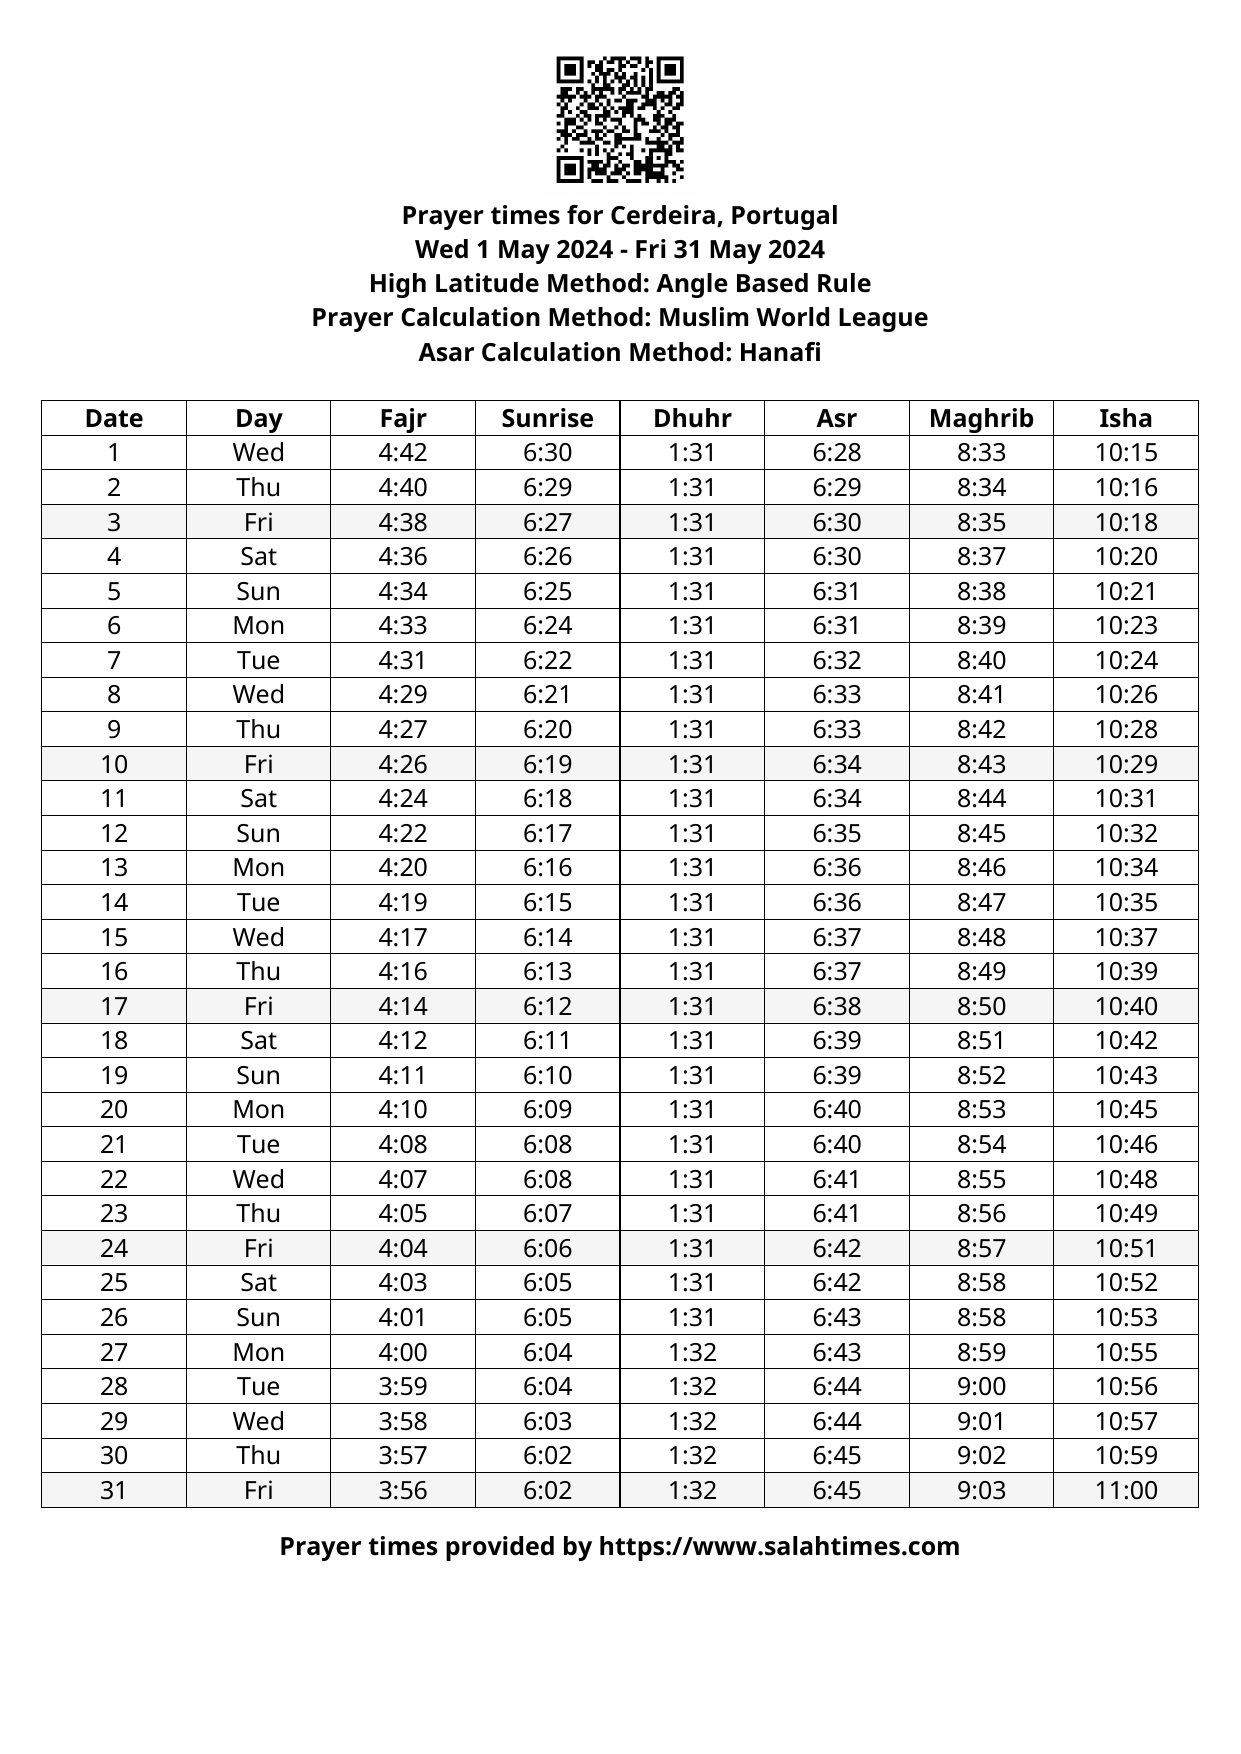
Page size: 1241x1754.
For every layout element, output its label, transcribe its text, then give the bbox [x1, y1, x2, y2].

table_cell 12 [42, 816, 186, 849]
table_cell 7 [42, 643, 186, 677]
table_cell 10:42 [1054, 1024, 1198, 1057]
text High Latitude Method: Angle Based Rule [42, 266, 1198, 300]
table_cell 3:59 [331, 1369, 475, 1403]
table_cell 6:42 [765, 1266, 909, 1299]
table_cell 6:28 [765, 436, 909, 469]
text Prayer times provided by https://www.salahtimes.com [42, 1528, 1198, 1563]
table_cell 4:40 [331, 470, 475, 504]
table_cell 8:43 [910, 747, 1053, 780]
table_cell 6:37 [765, 954, 909, 988]
table_cell 10:23 [1054, 609, 1198, 642]
table_cell Fri [187, 1231, 330, 1264]
table_cell 23 [42, 1196, 186, 1230]
table_cell 6:09 [476, 1093, 619, 1126]
table_cell 6:21 [476, 678, 619, 711]
table_cell 1:31 [621, 505, 764, 538]
table_cell Mon [187, 1093, 330, 1126]
table_header Fajr [331, 401, 475, 434]
table_cell 10:28 [1054, 712, 1198, 746]
table_cell Wed [187, 920, 330, 953]
table_cell 1:31 [621, 712, 764, 746]
table_cell 8:59 [910, 1335, 1053, 1368]
table_cell 1:31 [621, 781, 764, 815]
table_cell 4:38 [331, 505, 475, 538]
table_cell 6:34 [765, 747, 909, 780]
table_cell 6:40 [765, 1127, 909, 1161]
table_cell 4:07 [331, 1162, 475, 1195]
table_cell 4:26 [331, 747, 475, 780]
table_cell 29 [42, 1404, 186, 1437]
table_cell 9:03 [910, 1473, 1053, 1507]
table_cell 6:36 [765, 851, 909, 884]
table_cell 8:33 [910, 436, 1053, 469]
table_cell Fri [187, 989, 330, 1022]
text Prayer Calculation Method: Muslim World League [42, 300, 1198, 334]
table_cell 6:32 [765, 643, 909, 677]
picture [542, 41, 699, 198]
table_cell 8:55 [910, 1162, 1053, 1195]
table_cell 4:01 [331, 1300, 475, 1334]
table_cell 6:31 [765, 574, 909, 607]
text Wed 1 May 2024 - Fri 31 May 2024 [42, 232, 1198, 266]
table_cell 6:39 [765, 1058, 909, 1092]
table_cell 10:15 [1054, 436, 1198, 469]
table_cell Thu [187, 1196, 330, 1230]
table_cell 1:31 [621, 1196, 764, 1230]
table_cell 6:06 [476, 1231, 619, 1264]
table_cell Fri [187, 505, 330, 538]
table_cell 4:42 [331, 436, 475, 469]
table_cell Fri [187, 747, 330, 780]
table_cell 6:10 [476, 1058, 619, 1092]
table_cell 6:26 [476, 539, 619, 573]
table_cell 10:21 [1054, 574, 1198, 607]
table_cell 8:53 [910, 1093, 1053, 1126]
table_cell 22 [42, 1162, 186, 1195]
table_cell 10:24 [1054, 643, 1198, 677]
table_cell 1 [42, 436, 186, 469]
table_cell Wed [187, 678, 330, 711]
table_cell Wed [187, 1162, 330, 1195]
table_cell Sun [187, 816, 330, 849]
table_cell 26 [42, 1300, 186, 1334]
table_cell Tue [187, 1127, 330, 1161]
table_cell 6:33 [765, 678, 909, 711]
table_cell 15 [42, 920, 186, 953]
table_cell Sat [187, 539, 330, 573]
table_cell 28 [42, 1369, 186, 1403]
table_cell 6:33 [765, 712, 909, 746]
table_cell 1:32 [621, 1404, 764, 1437]
table_cell 8:48 [910, 920, 1053, 953]
table_cell 8:50 [910, 989, 1053, 1022]
table_cell 6:41 [765, 1162, 909, 1195]
table_cell 21 [42, 1127, 186, 1161]
table_cell Fri [187, 1473, 330, 1507]
table_cell 6:24 [476, 609, 619, 642]
table_cell 1:31 [621, 851, 764, 884]
table_cell 6:45 [765, 1473, 909, 1507]
table_cell 10:56 [1054, 1369, 1198, 1403]
table_cell 3:58 [331, 1404, 475, 1437]
table_cell 10:40 [1054, 989, 1198, 1022]
table_cell 8:40 [910, 643, 1053, 677]
table_cell 10:59 [1054, 1439, 1198, 1472]
table_cell 6:07 [476, 1196, 619, 1230]
table_cell 6:27 [476, 505, 619, 538]
table_cell 6:37 [765, 920, 909, 953]
table_cell 6:25 [476, 574, 619, 607]
table_cell 6:42 [765, 1231, 909, 1264]
table_cell 1:31 [621, 643, 764, 677]
table_cell 6:18 [476, 781, 619, 815]
table_cell 8:45 [910, 816, 1053, 849]
table_cell 8:35 [910, 505, 1053, 538]
table_cell Thu [187, 1439, 330, 1472]
table_cell 6:44 [765, 1369, 909, 1403]
table_cell 10:53 [1054, 1300, 1198, 1334]
table_header Dhuhr [621, 401, 764, 434]
table_cell 8:38 [910, 574, 1053, 607]
table_cell 3:57 [331, 1439, 475, 1472]
table_cell 8:44 [910, 781, 1053, 815]
table_cell 6:41 [765, 1196, 909, 1230]
table_cell Sun [187, 1058, 330, 1092]
table_cell 14 [42, 885, 186, 919]
table_cell 10:29 [1054, 747, 1198, 780]
table_cell 1:31 [621, 989, 764, 1022]
table_header Day [187, 401, 330, 434]
table_cell 8:57 [910, 1231, 1053, 1264]
table_cell 4:33 [331, 609, 475, 642]
table_cell 4:14 [331, 989, 475, 1022]
table_cell 10:46 [1054, 1127, 1198, 1161]
table_cell 10:16 [1054, 470, 1198, 504]
table_cell 8:41 [910, 678, 1053, 711]
table_cell 8:54 [910, 1127, 1053, 1161]
table_cell Thu [187, 712, 330, 746]
table_cell 6:15 [476, 885, 619, 919]
table_cell 6:11 [476, 1024, 619, 1057]
table_cell Tue [187, 643, 330, 677]
table_cell 1:31 [621, 1300, 764, 1334]
table_cell 10:31 [1054, 781, 1198, 815]
table_cell 10:52 [1054, 1266, 1198, 1299]
table_cell 5 [42, 574, 186, 607]
table_cell 10:32 [1054, 816, 1198, 849]
table_cell 4:17 [331, 920, 475, 953]
table_cell 8:52 [910, 1058, 1053, 1092]
table_cell 6:02 [476, 1439, 619, 1472]
table_cell 6:02 [476, 1473, 619, 1507]
table_cell 6:04 [476, 1335, 619, 1368]
table_cell 10:34 [1054, 851, 1198, 884]
table_cell 10:55 [1054, 1335, 1198, 1368]
table_cell 6:45 [765, 1439, 909, 1472]
table_cell 8:46 [910, 851, 1053, 884]
table_cell 6:43 [765, 1335, 909, 1368]
table_cell 4:04 [331, 1231, 475, 1264]
table_cell 18 [42, 1024, 186, 1057]
table_cell 4:36 [331, 539, 475, 573]
table_cell 1:31 [621, 1127, 764, 1161]
table_cell 10:39 [1054, 954, 1198, 988]
table_cell 6:29 [476, 470, 619, 504]
table_cell 6:29 [765, 470, 909, 504]
table_cell 10:51 [1054, 1231, 1198, 1264]
table_cell 10:20 [1054, 539, 1198, 573]
table_cell 6:36 [765, 885, 909, 919]
table_cell Sun [187, 1300, 330, 1334]
table_cell 1:31 [621, 1024, 764, 1057]
table_cell 1:31 [621, 1266, 764, 1299]
table_cell 10:35 [1054, 885, 1198, 919]
table_header Date [42, 401, 186, 434]
table_cell Thu [187, 954, 330, 988]
table_cell 13 [42, 851, 186, 884]
table_cell 6:34 [765, 781, 909, 815]
table_cell 27 [42, 1335, 186, 1368]
table_cell 8:39 [910, 609, 1053, 642]
table_cell 6:35 [765, 816, 909, 849]
table_cell Tue [187, 1369, 330, 1403]
table_cell 11:00 [1054, 1473, 1198, 1507]
table_cell 1:31 [621, 1162, 764, 1195]
table_cell Wed [187, 1404, 330, 1437]
table_cell 6:04 [476, 1369, 619, 1403]
table_cell 24 [42, 1231, 186, 1264]
table_header Maghrib [910, 401, 1053, 434]
text Prayer times for Cerdeira, Portugal [42, 198, 1198, 232]
table_cell 1:31 [621, 816, 764, 849]
table_cell 4:08 [331, 1127, 475, 1161]
table_cell 4:31 [331, 643, 475, 677]
text Asar Calculation Method: Hanafi [42, 334, 1198, 368]
table_cell 8:34 [910, 470, 1053, 504]
table_cell Sat [187, 781, 330, 815]
table_cell 1:31 [621, 1058, 764, 1092]
table_cell 10 [42, 747, 186, 780]
table_cell 1:31 [621, 539, 764, 573]
table_cell 1:31 [621, 885, 764, 919]
table_cell 6:08 [476, 1162, 619, 1195]
table_cell Mon [187, 1335, 330, 1368]
table_cell Mon [187, 609, 330, 642]
table_cell Mon [187, 851, 330, 884]
table_cell 9:00 [910, 1369, 1053, 1403]
table_cell 6 [42, 609, 186, 642]
table_cell 6:05 [476, 1300, 619, 1334]
table_cell 10:49 [1054, 1196, 1198, 1230]
table_cell 10:37 [1054, 920, 1198, 953]
table_cell 6:30 [476, 436, 619, 469]
table_cell 6:43 [765, 1300, 909, 1334]
table_cell 6:19 [476, 747, 619, 780]
table_cell Sat [187, 1024, 330, 1057]
table_cell 10:43 [1054, 1058, 1198, 1092]
table_cell 9:02 [910, 1439, 1053, 1472]
table_cell 10:26 [1054, 678, 1198, 711]
table_cell 6:14 [476, 920, 619, 953]
table_cell 6:40 [765, 1093, 909, 1126]
table_cell 9:01 [910, 1404, 1053, 1437]
table_cell 6:39 [765, 1024, 909, 1057]
table_cell Sat [187, 1266, 330, 1299]
table_header Isha [1054, 401, 1198, 434]
table_cell 4:11 [331, 1058, 475, 1092]
table_cell 6:31 [765, 609, 909, 642]
table_cell 6:08 [476, 1127, 619, 1161]
table_cell 4:05 [331, 1196, 475, 1230]
table_cell 19 [42, 1058, 186, 1092]
table_cell 6:16 [476, 851, 619, 884]
table_cell 4:10 [331, 1093, 475, 1126]
table_cell 4:03 [331, 1266, 475, 1299]
table_cell 6:30 [765, 505, 909, 538]
table_header Sunrise [476, 401, 619, 434]
table_cell Wed [187, 436, 330, 469]
table_header Asr [765, 401, 909, 434]
table_cell 8:58 [910, 1266, 1053, 1299]
table_cell 6:03 [476, 1404, 619, 1437]
table_cell 8:58 [910, 1300, 1053, 1334]
table_cell Sun [187, 574, 330, 607]
table_cell 3:56 [331, 1473, 475, 1507]
table_cell 17 [42, 989, 186, 1022]
table_cell 16 [42, 954, 186, 988]
table_cell 20 [42, 1093, 186, 1126]
table_cell 8 [42, 678, 186, 711]
table_cell 8:51 [910, 1024, 1053, 1057]
table_cell 6:05 [476, 1266, 619, 1299]
table_cell 6:30 [765, 539, 909, 573]
table_cell 1:32 [621, 1335, 764, 1368]
table_cell 31 [42, 1473, 186, 1507]
table_cell 4:16 [331, 954, 475, 988]
table_cell 6:38 [765, 989, 909, 1022]
table_cell 8:49 [910, 954, 1053, 988]
table_cell 4:29 [331, 678, 475, 711]
table_cell 4:24 [331, 781, 475, 815]
table_cell 4 [42, 539, 186, 573]
table_cell 6:22 [476, 643, 619, 677]
table_cell 8:37 [910, 539, 1053, 573]
table_cell Thu [187, 470, 330, 504]
table_cell 6:17 [476, 816, 619, 849]
table_cell 4:34 [331, 574, 475, 607]
table_cell 1:31 [621, 747, 764, 780]
table_cell 11 [42, 781, 186, 815]
table_cell 3 [42, 505, 186, 538]
table_cell 1:32 [621, 1439, 764, 1472]
table_cell 4:19 [331, 885, 475, 919]
table_cell 10:57 [1054, 1404, 1198, 1437]
table_cell 1:31 [621, 1231, 764, 1264]
table_cell 8:56 [910, 1196, 1053, 1230]
table_cell Tue [187, 885, 330, 919]
table_cell 1:32 [621, 1473, 764, 1507]
table_cell 4:00 [331, 1335, 475, 1368]
table_cell 1:31 [621, 1093, 764, 1126]
table_cell 1:31 [621, 920, 764, 953]
table_cell 30 [42, 1439, 186, 1472]
table_cell 1:31 [621, 609, 764, 642]
table_cell 4:22 [331, 816, 475, 849]
table_cell 8:42 [910, 712, 1053, 746]
table_cell 1:31 [621, 678, 764, 711]
table_cell 1:31 [621, 470, 764, 504]
table_cell 4:27 [331, 712, 475, 746]
table_cell 8:47 [910, 885, 1053, 919]
table_cell 6:20 [476, 712, 619, 746]
table_cell 4:12 [331, 1024, 475, 1057]
table_cell 1:31 [621, 436, 764, 469]
table_cell 2 [42, 470, 186, 504]
table_cell 6:44 [765, 1404, 909, 1437]
table_cell 1:31 [621, 574, 764, 607]
table_cell 6:12 [476, 989, 619, 1022]
table_cell 10:45 [1054, 1093, 1198, 1126]
table_cell 1:32 [621, 1369, 764, 1403]
table_cell 10:48 [1054, 1162, 1198, 1195]
table_cell 25 [42, 1266, 186, 1299]
table_cell 4:20 [331, 851, 475, 884]
table_cell 10:18 [1054, 505, 1198, 538]
table_cell 9 [42, 712, 186, 746]
table_cell 6:13 [476, 954, 619, 988]
table_cell 1:31 [621, 954, 764, 988]
